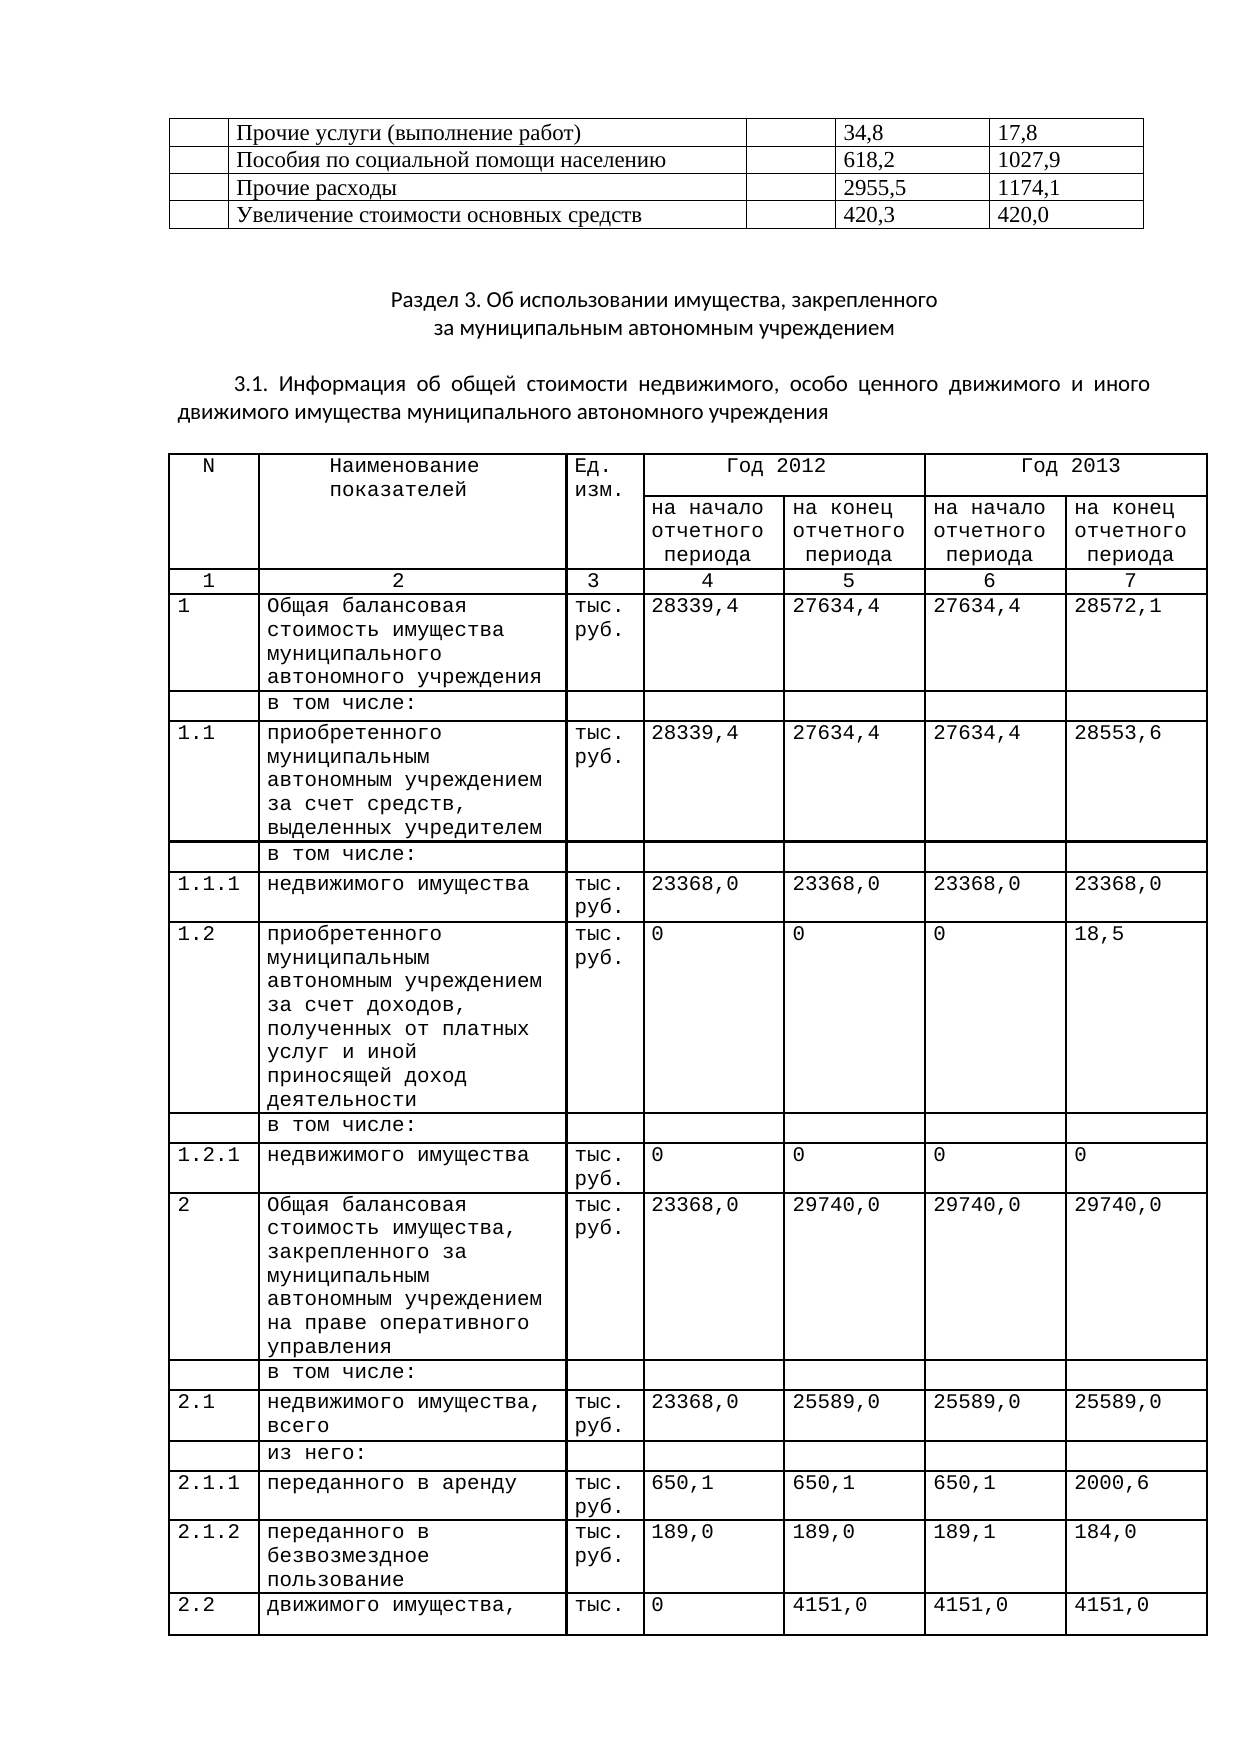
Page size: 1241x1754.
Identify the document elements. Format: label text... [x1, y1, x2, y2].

table_cell тыс. руб. [568, 1521, 643, 1592]
table_cell 420,0 [990, 201, 1143, 228]
table_cell 23368,0 [1067, 873, 1206, 921]
table_cell 29740,0 [1067, 1194, 1206, 1359]
table_cell тыс. руб. [568, 595, 643, 690]
table_cell 23368,0 [645, 1194, 783, 1359]
table_cell 650,1 [926, 1472, 1065, 1519]
table_cell в том числе: [260, 1114, 565, 1142]
table_cell 27634,4 [785, 595, 924, 690]
table_cell [926, 1361, 1065, 1389]
table_cell 2 [260, 570, 565, 593]
table_cell 0 [645, 923, 783, 1112]
table_cell приобретенного муниципальным автономным учреждением за счет средств, выделенных учредителем [260, 722, 565, 840]
table_cell 3 [568, 570, 643, 593]
table_cell 420,3 [836, 201, 989, 228]
table_cell [645, 843, 783, 871]
table_cell 618,2 [836, 147, 989, 173]
table_cell 2.2 [170, 1594, 258, 1634]
table_cell [568, 1442, 643, 1470]
table_cell 5 [785, 570, 924, 593]
table_cell недвижимого имущества, всего [260, 1391, 565, 1440]
table_cell [1067, 843, 1206, 871]
table_cell недвижимого имущества [260, 1144, 565, 1192]
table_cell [260, 1594, 565, 1634]
table_cell [1067, 1442, 1206, 1470]
table_cell 650,1 [785, 1472, 924, 1519]
table_cell [785, 1114, 924, 1142]
table_cell 4151,0 [926, 1594, 1065, 1634]
table_cell [170, 201, 228, 228]
table_cell 28553,6 [1067, 722, 1206, 840]
table_cell на начало отчетного периода [645, 497, 783, 568]
table_cell 27634,4 [926, 595, 1065, 690]
table_header N [170, 455, 258, 568]
table_cell [568, 692, 643, 720]
table_cell на конец отчетного периода [785, 497, 924, 568]
table_cell 1 [170, 595, 258, 690]
table_cell 184,0 [1067, 1521, 1206, 1592]
table_cell [1067, 1114, 1206, 1142]
table_cell [926, 692, 1065, 720]
table_cell 0 [645, 1594, 783, 1634]
table_cell 7 [1067, 570, 1206, 593]
table_cell 189,0 [645, 1521, 783, 1592]
table_cell Увеличение стоимости основных средств [229, 201, 746, 228]
table_cell [170, 1442, 258, 1470]
text 3.1. Информация об общей стоимости недвижимого, особо ценного движимого и иного движимого имущества муниципального автономного учреждения [177, 369, 1152, 425]
table_cell 1 [170, 570, 258, 593]
table_cell [170, 174, 228, 200]
table_cell тыс. руб. [568, 1194, 643, 1359]
table_cell 4151,0 [785, 1594, 924, 1634]
table_cell [926, 1442, 1065, 1470]
table_cell недвижимого имущества [260, 873, 565, 921]
table_cell 23368,0 [926, 873, 1065, 921]
table_cell [747, 119, 835, 146]
table_cell тыс. руб. [568, 1391, 643, 1440]
table_cell 189,0 [785, 1521, 924, 1592]
table_cell 27634,4 [785, 722, 924, 840]
table_cell [645, 1361, 783, 1389]
table_cell тыс. руб. [568, 1144, 643, 1192]
table_cell 4 [645, 570, 783, 593]
table_cell [747, 147, 835, 173]
table_cell в том числе: [260, 1361, 565, 1389]
table_cell Общая балансовая стоимость имущества, закрепленного за муниципальным автономным учреждением на праве оперативного управления [260, 1194, 565, 1359]
table_cell 29740,0 [785, 1194, 924, 1359]
table_cell тыс. руб. [568, 1594, 643, 1634]
table_cell [645, 692, 783, 720]
table_cell 189,1 [926, 1521, 1065, 1592]
table_cell 2.1.1 [170, 1472, 258, 1519]
table_cell [1067, 1361, 1206, 1389]
table_cell 0 [926, 1144, 1065, 1192]
table_cell 29740,0 [926, 1194, 1065, 1359]
table_cell 0 [785, 1144, 924, 1192]
table_cell в том числе: [260, 692, 565, 720]
table_cell 25589,0 [926, 1391, 1065, 1440]
table_cell 18,5 [1067, 923, 1206, 1112]
table_cell 28339,4 [645, 722, 783, 840]
table_cell 0 [785, 923, 924, 1112]
table_cell 1.1 [170, 722, 258, 840]
table_cell Прочие услуги (выполнение работ) [229, 119, 746, 146]
table_cell [926, 1114, 1065, 1142]
table_cell 2.1.2 [170, 1521, 258, 1592]
table_cell из него: [260, 1442, 565, 1470]
table_cell 28339,4 [645, 595, 783, 690]
table_cell 25589,0 [1067, 1391, 1206, 1440]
table_cell 2000,6 [1067, 1472, 1206, 1519]
table_cell Прочие расходы [229, 174, 746, 200]
table_cell [170, 692, 258, 720]
table_cell [170, 1114, 258, 1142]
table_cell 27634,4 [926, 722, 1065, 840]
table_cell [785, 1442, 924, 1470]
table_cell [568, 843, 643, 871]
table_cell 0 [645, 1144, 783, 1192]
table_cell 23368,0 [645, 873, 783, 921]
table_cell 4151,0 [1067, 1594, 1206, 1634]
table_cell 28572,1 [1067, 595, 1206, 690]
table_cell тыс. руб. [568, 923, 643, 1112]
table_header Год 2013 [926, 455, 1206, 494]
table_cell 2.1 [170, 1391, 258, 1440]
table_cell 2955,5 [836, 174, 989, 200]
table_cell [785, 692, 924, 720]
table_cell в том числе: [260, 843, 565, 871]
table_cell [170, 1361, 258, 1389]
table_cell [926, 843, 1065, 871]
table_cell Пособия по социальной помощи населению [229, 147, 746, 173]
table_cell [568, 1361, 643, 1389]
table_cell 34,8 [836, 119, 989, 146]
table_cell [170, 843, 258, 871]
table_cell [747, 201, 835, 228]
table_cell [645, 1442, 783, 1470]
table_header Год 2012 [645, 455, 924, 494]
table_cell 1174,1 [990, 174, 1143, 200]
table_cell переданного в аренду [260, 1472, 565, 1519]
text Раздел 3. Об использовании имущества, закрепленного [177, 285, 1152, 313]
table_cell тыс. руб. [568, 1472, 643, 1519]
text за муниципальным автономным учреждением [177, 313, 1152, 341]
table_cell 17,8 [990, 119, 1143, 146]
table_header Ед. изм. [568, 455, 643, 568]
table_cell 0 [1067, 1144, 1206, 1192]
table_cell Общая балансовая стоимость имущества муниципального автономного учреждения [260, 595, 565, 690]
table_cell [785, 1361, 924, 1389]
table_cell [747, 174, 835, 200]
table_cell 1.2 [170, 923, 258, 1112]
table_cell 6 [926, 570, 1065, 593]
table_cell на начало отчетного периода [926, 497, 1065, 568]
table_cell 650,1 [645, 1472, 783, 1519]
table_cell 23368,0 [645, 1391, 783, 1440]
table_cell 1.2.1 [170, 1144, 258, 1192]
table_header Наименование показателей [260, 455, 565, 568]
table_cell 1.1.1 [170, 873, 258, 921]
table_cell переданного в безвозмездное пользование [260, 1521, 565, 1592]
table_cell тыс. руб. [568, 873, 643, 921]
table_cell тыс. руб. [568, 722, 643, 840]
table_cell приобретенного муниципальным автономным учреждением за счет доходов, полученных от платных услуг и иной приносящей доход деятельности [260, 923, 565, 1112]
table_cell 0 [926, 923, 1065, 1112]
table_cell [568, 1114, 643, 1142]
table_cell 25589,0 [785, 1391, 924, 1440]
table_cell [785, 843, 924, 871]
table_cell [1067, 692, 1206, 720]
table_cell [170, 119, 228, 146]
table_cell на конец отчетного периода [1067, 497, 1206, 568]
table_cell [645, 1114, 783, 1142]
table_cell [170, 147, 228, 173]
table_cell 23368,0 [785, 873, 924, 921]
table_cell 2 [170, 1194, 258, 1359]
table_cell 1027,9 [990, 147, 1143, 173]
